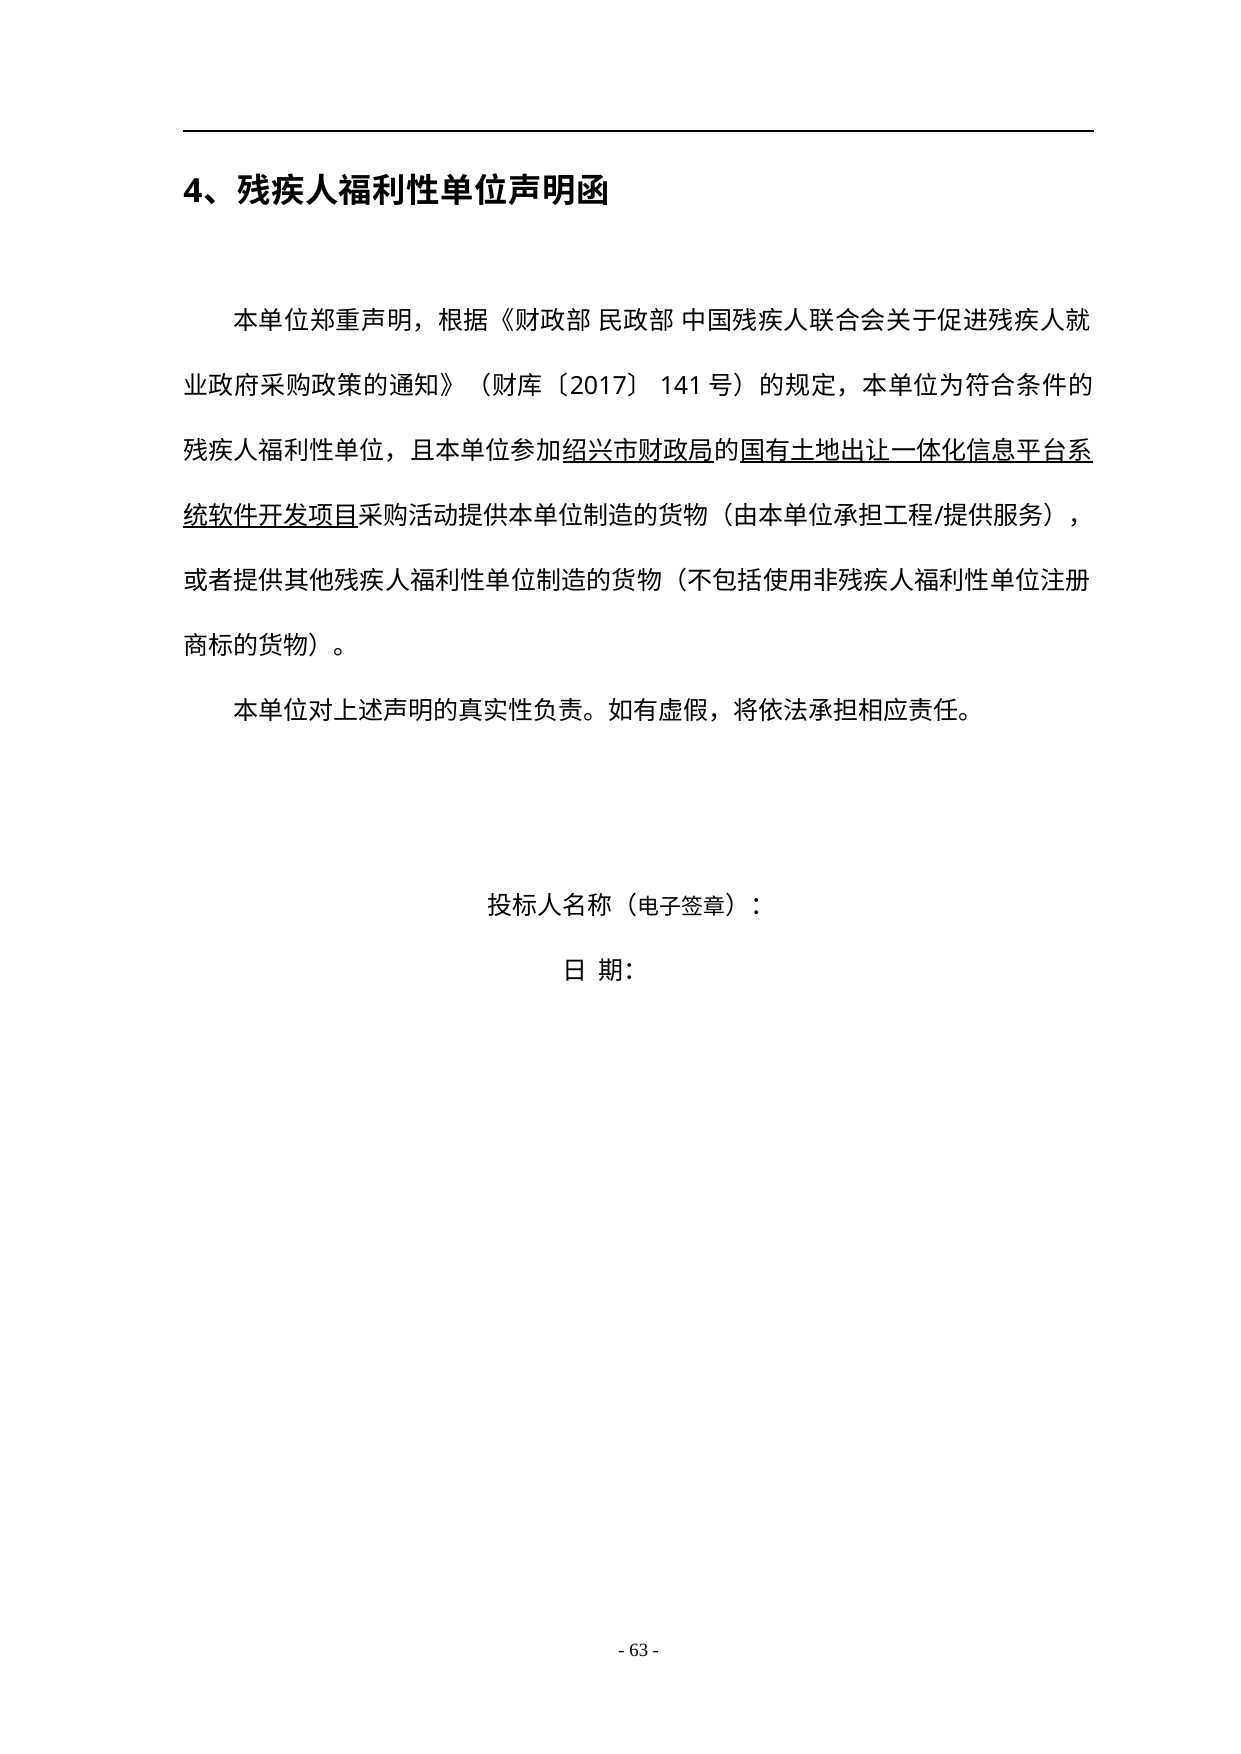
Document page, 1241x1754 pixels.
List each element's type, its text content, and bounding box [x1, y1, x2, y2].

text 4、残疾人福利性单位声明函 [183, 156, 1094, 221]
text 本单位郑重声明，根据《财政部 民政部 中国残疾人联合会关于促进残疾人就业政府采购政策的通知》（财库〔2017〕 141号）的规定，本单位为符合条件的残疾人福利性单位，且本单位参加绍兴市财政局的国有土地出让一体化信息平台系统软件开发项目采购活动提供本单位制造的货物（由本单位承担工程/提供服务），或者提供其他残疾人福利性单位制造的货物（不包括使用非残疾人福利性单位注册商标的货物）。 [183, 286, 1094, 676]
text 投标人名称（电子签章）： [183, 871, 931, 936]
text 日 期： [183, 936, 931, 1001]
text 本单位对上述声明的真实性负责。如有虚假，将依法承担相应责任。 [183, 676, 1094, 741]
